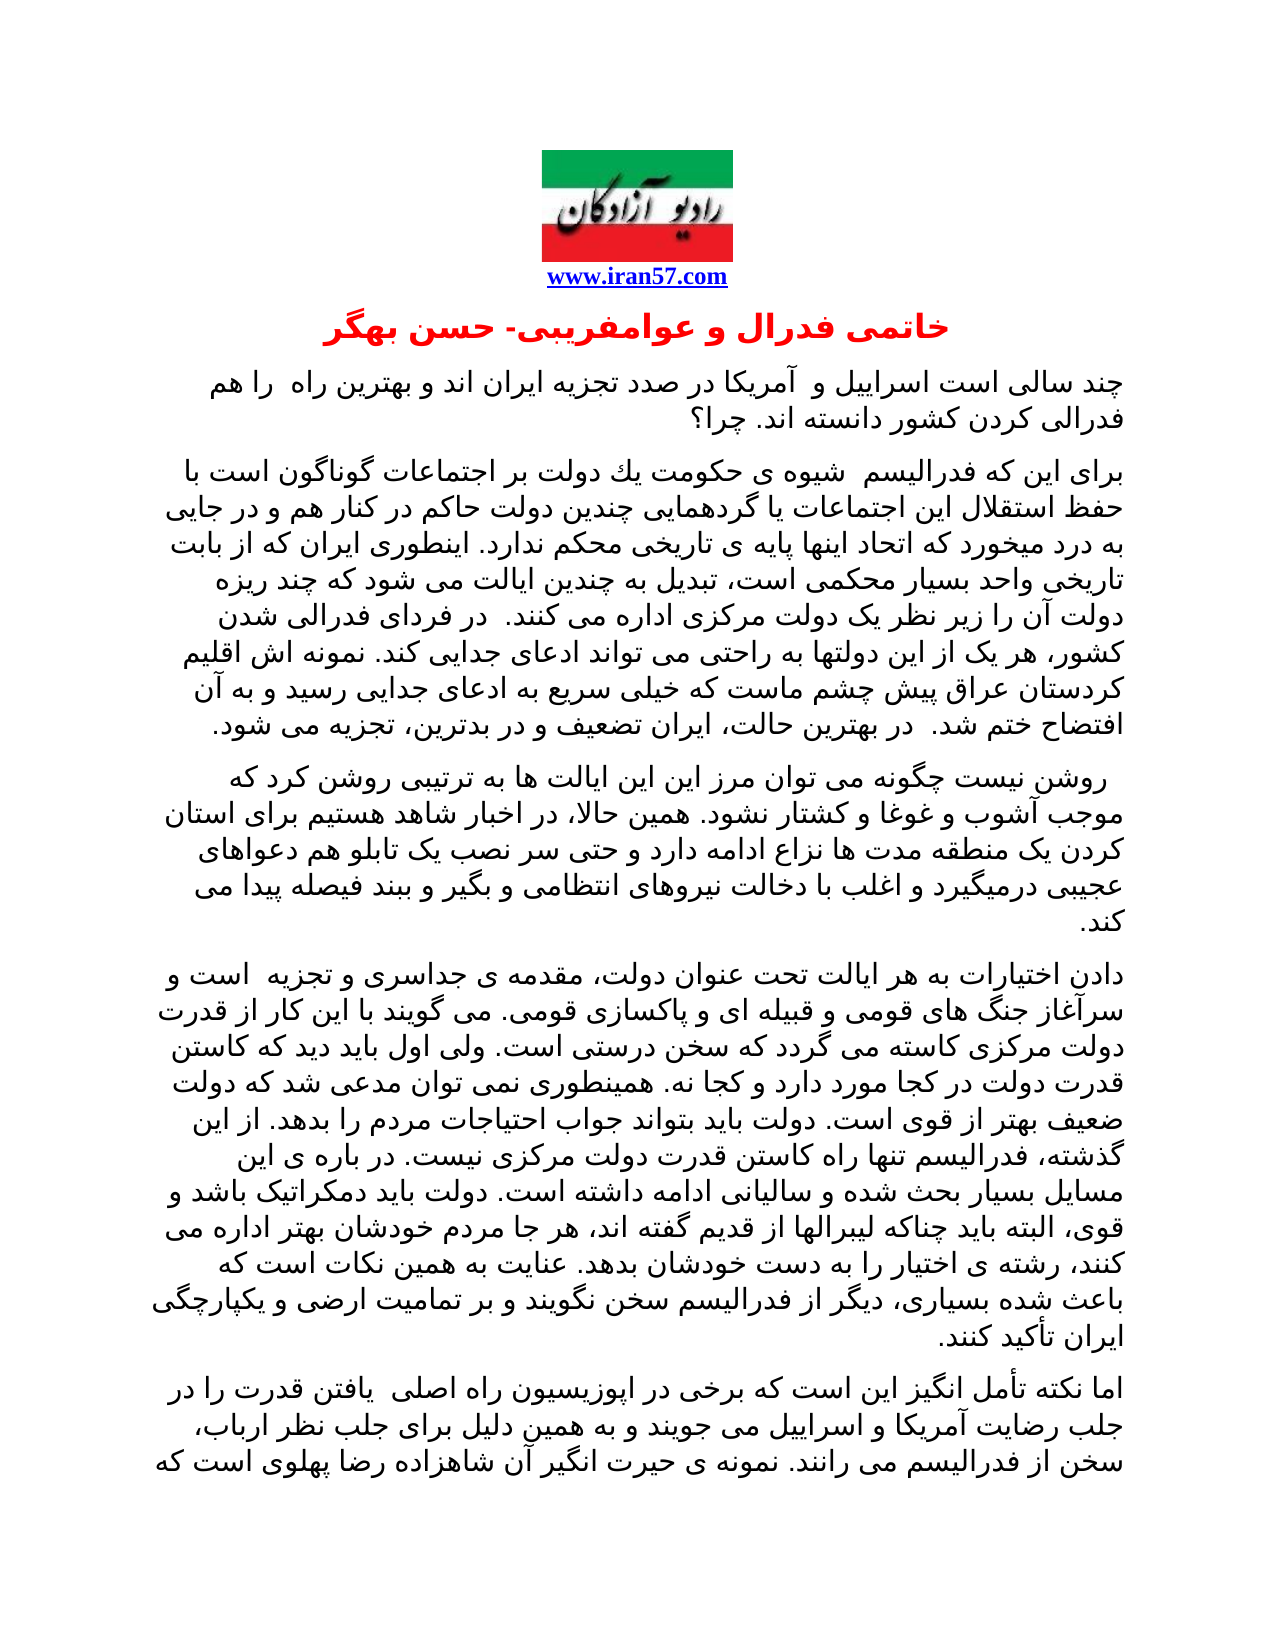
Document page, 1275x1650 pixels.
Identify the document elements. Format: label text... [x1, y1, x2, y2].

picture [541, 150, 733, 262]
text چند سالی است اسراییل و آمریکا در صدد تجزیه ایران اند و بهترین راه را هم فدرالی کردن کشور دانسته اند. چرا؟ [150, 365, 1125, 434]
text روشن نیست چگونه می توان مرز این این ایالت ها به ترتیبی روشن کرد که موجب آشوب و غوغا و کشتار نشود. همین حالا، در اخبار شاهد هستیم برای استان کردن یک منطقه مدت ها نزاع ادامه دارد و حتی سر نصب یک تابلو هم دعواهای عجیبی درمیگیرد و اغلب با دخالت نیروهای انتظامی و بگیر و ببند فیصله پیدا می کند. [150, 760, 1125, 938]
text دادن اختیارات به هر ایالت تحت عنوان دولت، مقدمه ی جداسری و تجزیه است و سرآغاز جنگ های قومی و قبیله ای و پاکسازی قومی. می گویند با این کار از قدرت دولت مرکزی کاسته می گردد که سخن درستی است. ولی اول باید دید که کاستن قدرت دولت در کجا مورد دارد و کجا نه. همینطوری نمی توان مدعی شد که دولت ضعیف بهتر از قوی است. دولت باید بتواند جواب احتیاجات مردم را بدهد. از این گذشته، فدرالیسم تنها راه کاستن قدرت دولت مرکزی نیست. در باره ی این مسایل بسیار بحث شده و سالیانی ادامه داشته است. دولت باید دمکراتیک باشد و قوی، البته باید چناکه لیبرالها از قدیم گفته اند، هر جا مردم خودشان بهتر اداره می کنند، رشته ی اختیار را به دست خودشان بدهد. عنایت به همین نکات است که باعث شده بسیاری، دیگر از فدرالیسم سخن نگویند و بر تمامیت ارضی و یکپارچگی ایران تأکید کنند. [150, 957, 1125, 1352]
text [150, 1371, 1125, 1477]
text برای این که فدراليسم شيوه ی حكومت يك دولت بر اجتماعات گوناگون است با حفظ استقلال اين اجتماعات يا گردهمايی چندين دولت حاكم در كنار هم و در جایی به درد میخورد که اتحاد اینها پایه ی تاریخی محکم ندارد. اینطوری ایران که از بابت تاریخی واحد بسیار محکمی است، تبدیل به چندین ایالت می شود که چند ریزه دولت آن را زیر نظر یک دولت مرکزی اداره می کنند. در فردای فدرالی شدن کشور، هر یک از این دولتها به راحتی می تواند ادعای جدایی کند. نمونه اش اقلیم کردستان عراق پیش چشم ماست که خیلی سریع به ادعای جدایی رسید و به آن افتضاح ختم شد. در بهترین حالت، ایران تضعیف و در بدترین، تجزیه می شود. [150, 454, 1125, 740]
text خاتمی فدرال و عوامفریبی- حسن بهگر [150, 307, 1125, 345]
text www.iran57.com [150, 261, 1125, 290]
